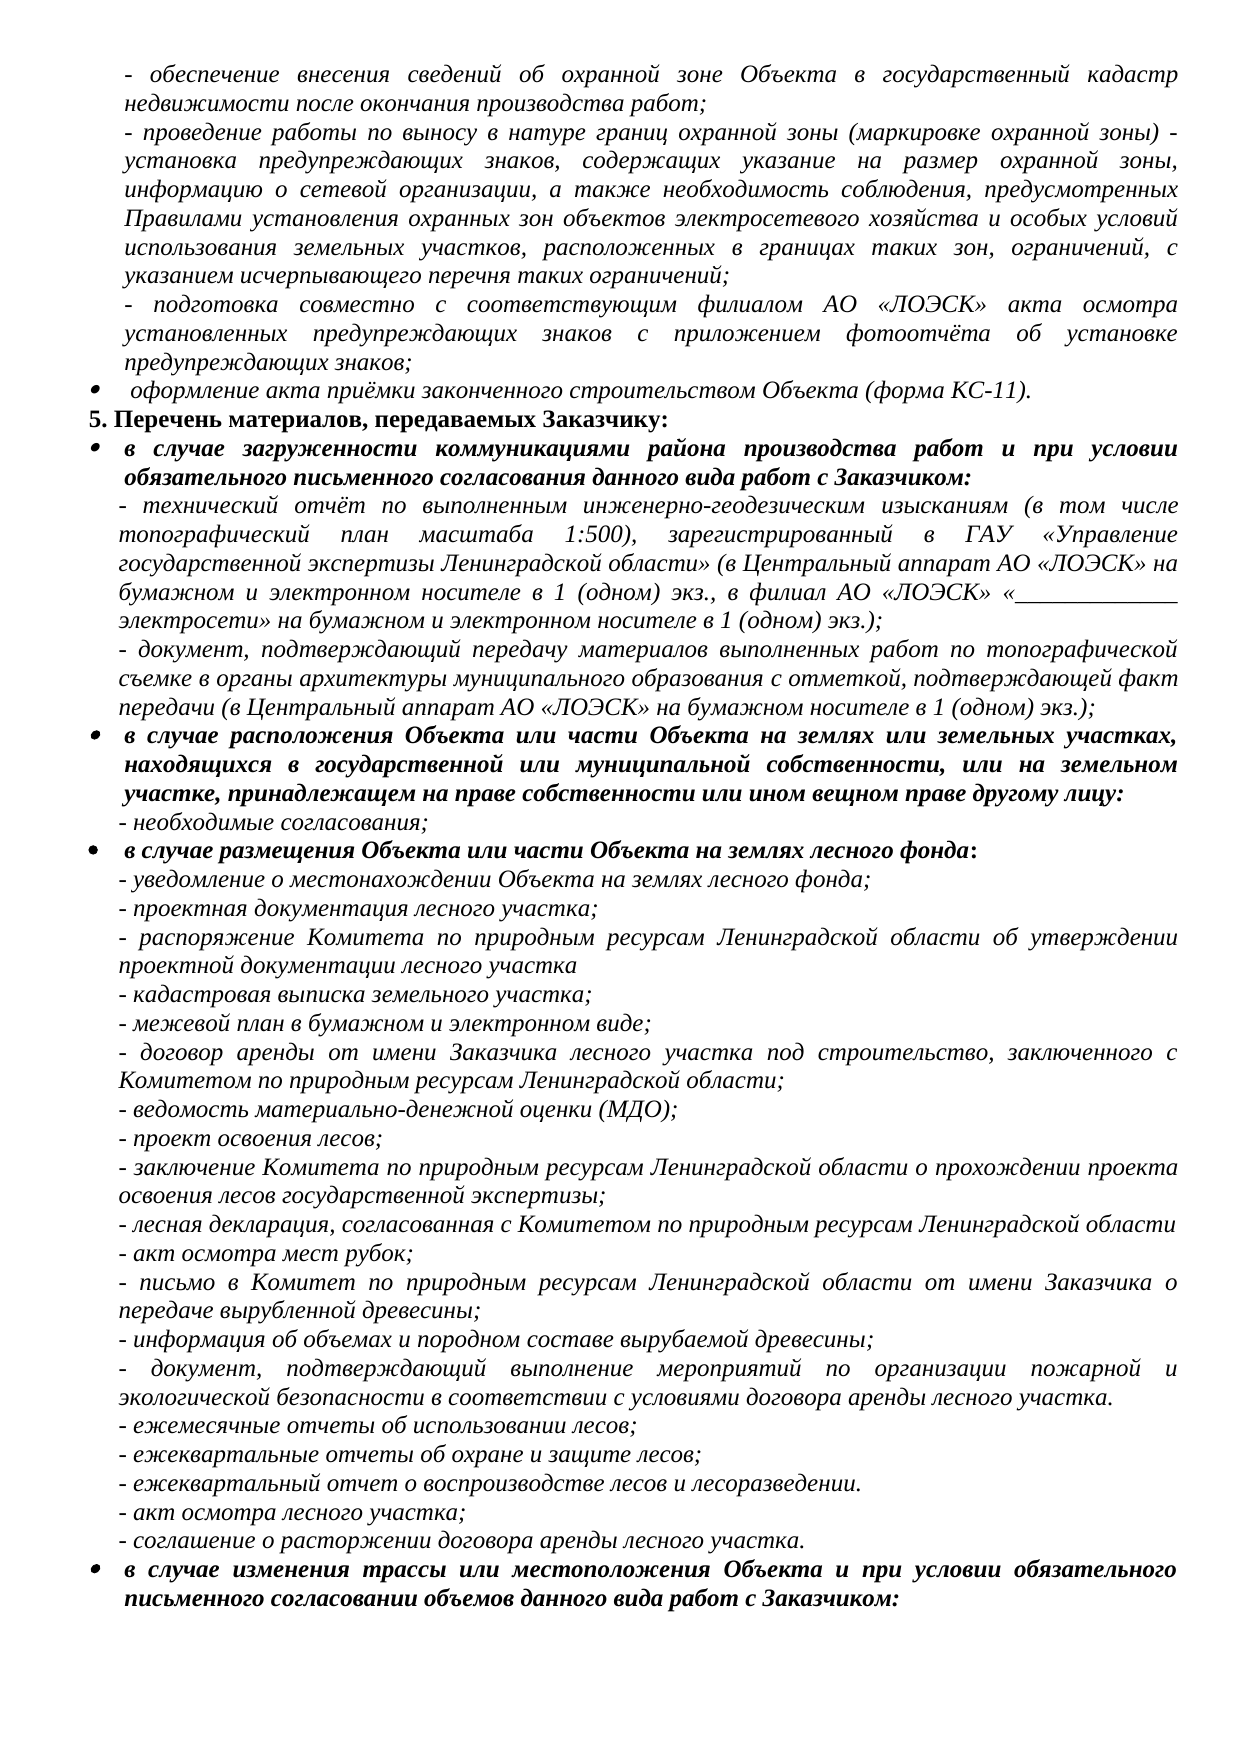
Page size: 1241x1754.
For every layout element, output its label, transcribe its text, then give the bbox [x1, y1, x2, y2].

text - лесная декларация, согласованная с Комитетом по природным ресурсам Ленинградской области [118, 1209, 1181, 1238]
text - распоряжение Комитета по природным ресурсам Ленинградской области об утверждении проектной документации лесного участка [118, 922, 1181, 979]
text - акт осмотра мест рубок; [118, 1238, 1181, 1267]
text - проект освоения лесов; [118, 1123, 1181, 1152]
text - информация об объемах и породном составе вырубаемой древесины; [118, 1324, 1181, 1353]
list в случае изменения трассы или местоположения Объекта и при условии обязательного письменного согласовании объемов данного вида работ с Заказчиком: [89, 1554, 1181, 1612]
text - проектная документация лесного участка; [118, 893, 1181, 922]
text - ежемесячные отчеты об использовании лесов; [118, 1410, 1181, 1439]
text - необходимые согласования; [118, 807, 1181, 835]
text - ведомость материально-денежной оценки (МДО); [118, 1094, 1181, 1123]
text - заключение Комитета по природным ресурсам Ленинградской области о прохождении проекта освоения лесов государственной экспертизы; [118, 1152, 1181, 1209]
text - ежеквартальные отчеты об охране и защите лесов; [118, 1439, 1181, 1468]
text - кадастровая выписка земельного участка; [118, 979, 1181, 1008]
text - договор аренды от имени Заказчика лесного участка под строительство, заключенного с Комитетом по природным ресурсам Ленинградской области; [118, 1037, 1181, 1094]
list в случае расположения Объекта или части Объекта на землях или земельных участках, находящихся в государственной или муниципальной собственности, или на земельном участке, принадлежащем на праве собственности или ином вещном праве другому лицу: [89, 720, 1181, 807]
list оформление акта приёмки законченного строительством Объекта (форма КС-11). [89, 375, 1181, 404]
list Перечень материалов, передаваемых Заказчику: [89, 404, 1181, 433]
text - ежеквартальный отчет о воспроизводстве лесов и лесоразведении. [118, 1468, 1181, 1497]
text - технический отчёт по выполненным инженерно-геодезическим изысканиям (в том числе топографический план масштаба 1:500), зарегистрированный в ГАУ «Управление государственной экспертизы Ленинградской области» (в Центральный аппарат АО «ЛОЭСК» на бумажном и электронном носителе в 1 (одном) экз., в филиал АО «ЛОЭСК» «_____________ электросети» на бумажном и электронном носителе в 1 (одном) экз.); [118, 490, 1181, 634]
text - документ, подтверждающий выполнение мероприятий по организации пожарной и экологической безопасности в соответствии с условиями договора аренды лесного участка. [118, 1353, 1181, 1410]
text - уведомление о местонахождении Объекта на землях лесного фонда; [118, 864, 1181, 893]
text - межевой план в бумажном и электронном виде; [118, 1008, 1181, 1037]
text - акт осмотра лесного участка; [118, 1497, 1181, 1525]
text - обеспечение внесения сведений об охранной зоне Объекта в государственный кадастр недвижимости после окончания производства работ; [124, 59, 1181, 117]
list в случае загруженности коммуникациями района производства работ и при условии обязательного письменного согласования данного вида работ с Заказчиком: [89, 433, 1181, 490]
text - документ, подтверждающий передачу материалов выполненных работ по топографической съемке в органы архитектуры муниципального образования с отметкой, подтверждающей факт передачи (в Центральный аппарат АО «ЛОЭСК» на бумажном носителе в 1 (одном) экз.); [118, 634, 1181, 720]
text - соглашение о расторжении договора аренды лесного участка. [118, 1525, 1181, 1554]
text - проведение работы по выносу в натуре границ охранной зоны (маркировке охранной зоны) - установка предупреждающих знаков, содержащих указание на размер охранной зоны, информацию о сетевой организации, а также необходимость соблюдения, предусмотренных Правилами установления охранных зон объектов электросетевого хозяйства и особых условий использования земельных участков, расположенных в границах таких зон, ограничений, с указанием исчерпывающего перечня таких ограничений; [124, 117, 1181, 289]
text - письмо в Комитет по природным ресурсам Ленинградской области от имени Заказчика о передаче вырубленной древесины; [118, 1267, 1181, 1324]
list в случае размещения Объекта или части Объекта на землях лесного фонда: [89, 835, 1181, 864]
